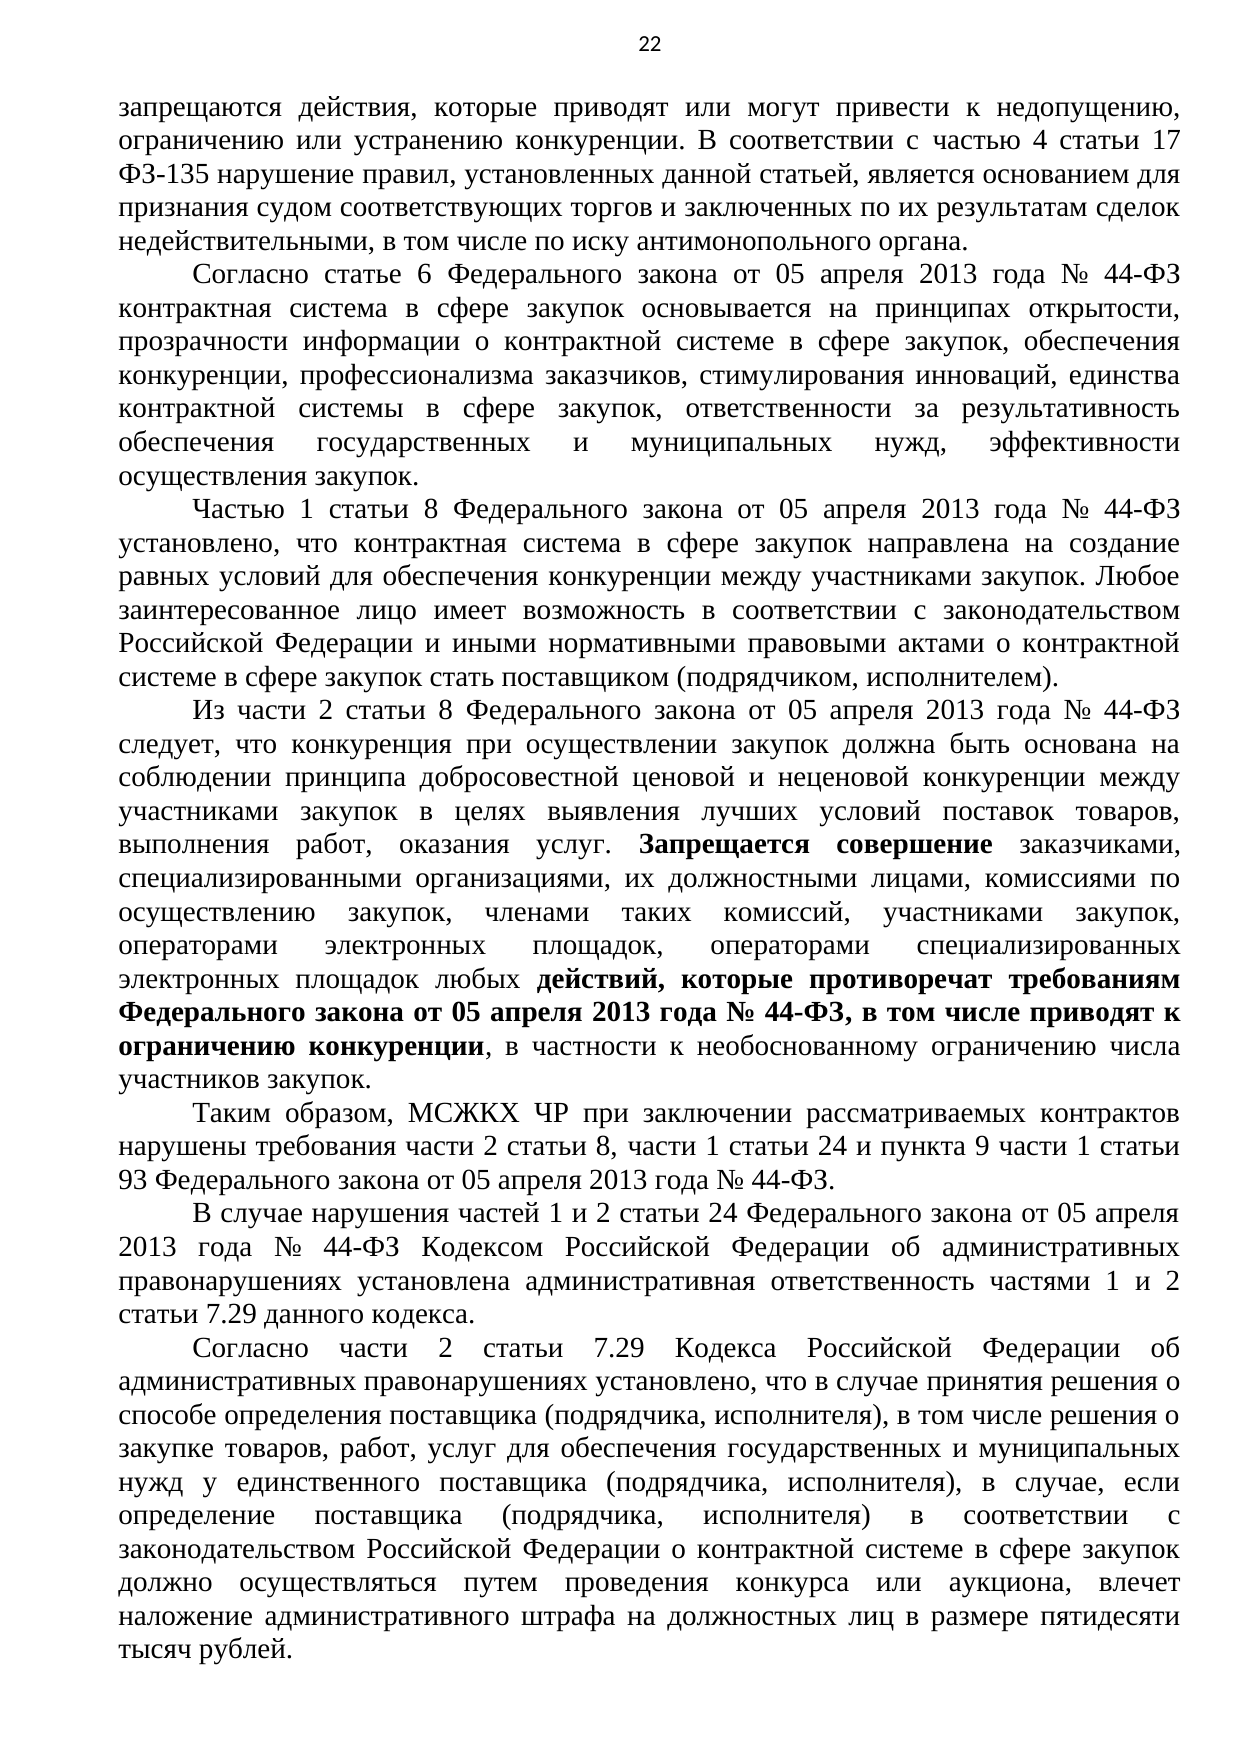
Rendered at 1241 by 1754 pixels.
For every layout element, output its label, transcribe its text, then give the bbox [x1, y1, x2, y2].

text В случае нарушения частей 1 и 2 статьи 24 Федерального закона от 05 апреля 2013 года № 44-ФЗ Кодексом Российской Федерации об административных правонарушениях установлена административная ответственность частями 1 и 2 статьи 7.29 данного кодекса. [118, 1196, 1181, 1330]
text Таким образом, МСЖКХ ЧР при заключении рассматриваемых контрактов нарушены требования части 2 статьи 8, части 1 статьи 24 и пункта 9 части 1 статьи 93 Федерального закона от 05 апреля 2013 года № 44-ФЗ. [118, 1095, 1181, 1196]
text Согласно части 2 статьи 7.29 Кодекса Российской Федерации об административных правонарушениях установлено, что в случае принятия решения о способе определения поставщика (подрядчика, исполнителя), в том числе решения о закупке товаров, работ, услуг для обеспечения государственных и муниципальных нужд у единственного поставщика (подрядчика, исполнителя), в случае, если определение поставщика (подрядчика, исполнителя) в соответствии с законодательством Российской Федерации о контрактной системе в сфере закупок должно осуществляться путем проведения конкурса или аукциона, влечет наложение административного штрафа на должностных лиц в размере пятидесяти тысяч рублей. [118, 1330, 1181, 1665]
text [118, 89, 1181, 256]
text Согласно статье 6 Федерального закона от 05 апреля 2013 года № 44-ФЗ контрактная система в сфере закупок основывается на принципах открытости, прозрачности информации о контрактной системе в сфере закупок, обеспечения конкуренции, профессионализма заказчиков, стимулирования инноваций, единства контрактной системы в сфере закупок, ответственности за результативность обеспечения государственных и муниципальных нужд, эффективности осуществления закупок. [118, 256, 1181, 491]
text Частью 1 статьи 8 Федерального закона от 05 апреля 2013 года № 44-ФЗ установлено, что контрактная система в сфере закупок направлена на создание равных условий для обеспечения конкуренции между участниками закупок. Любое заинтересованное лицо имеет возможность в соответствии с законодательством Российской Федерации и иными нормативными правовыми актами о контрактной системе в сфере закупок стать поставщиком (подрядчиком, исполнителем). [118, 491, 1181, 692]
text Из части 2 статьи 8 Федерального закона от 05 апреля 2013 года № 44-ФЗ следует, что конкуренция при осуществлении закупок должна быть основана на соблюдении принципа добросовестной ценовой и неценовой конкуренции между участниками закупок в целях выявления лучших условий поставок товаров, выполнения работ, оказания услуг. Запрещается совершение заказчиками, специализированными организациями, их должностными лицами, комиссиями по осуществлению закупок, членами таких комиссий, участниками закупок, операторами электронных площадок, операторами специализированных электронных площадок любых действий, которые противоречат требованиям Федерального закона от 05 апреля 2013 года № 44-ФЗ, в том числе приводят к ограничению конкуренции, в частности к необоснованному ограничению числа участников закупок. [118, 692, 1181, 1095]
